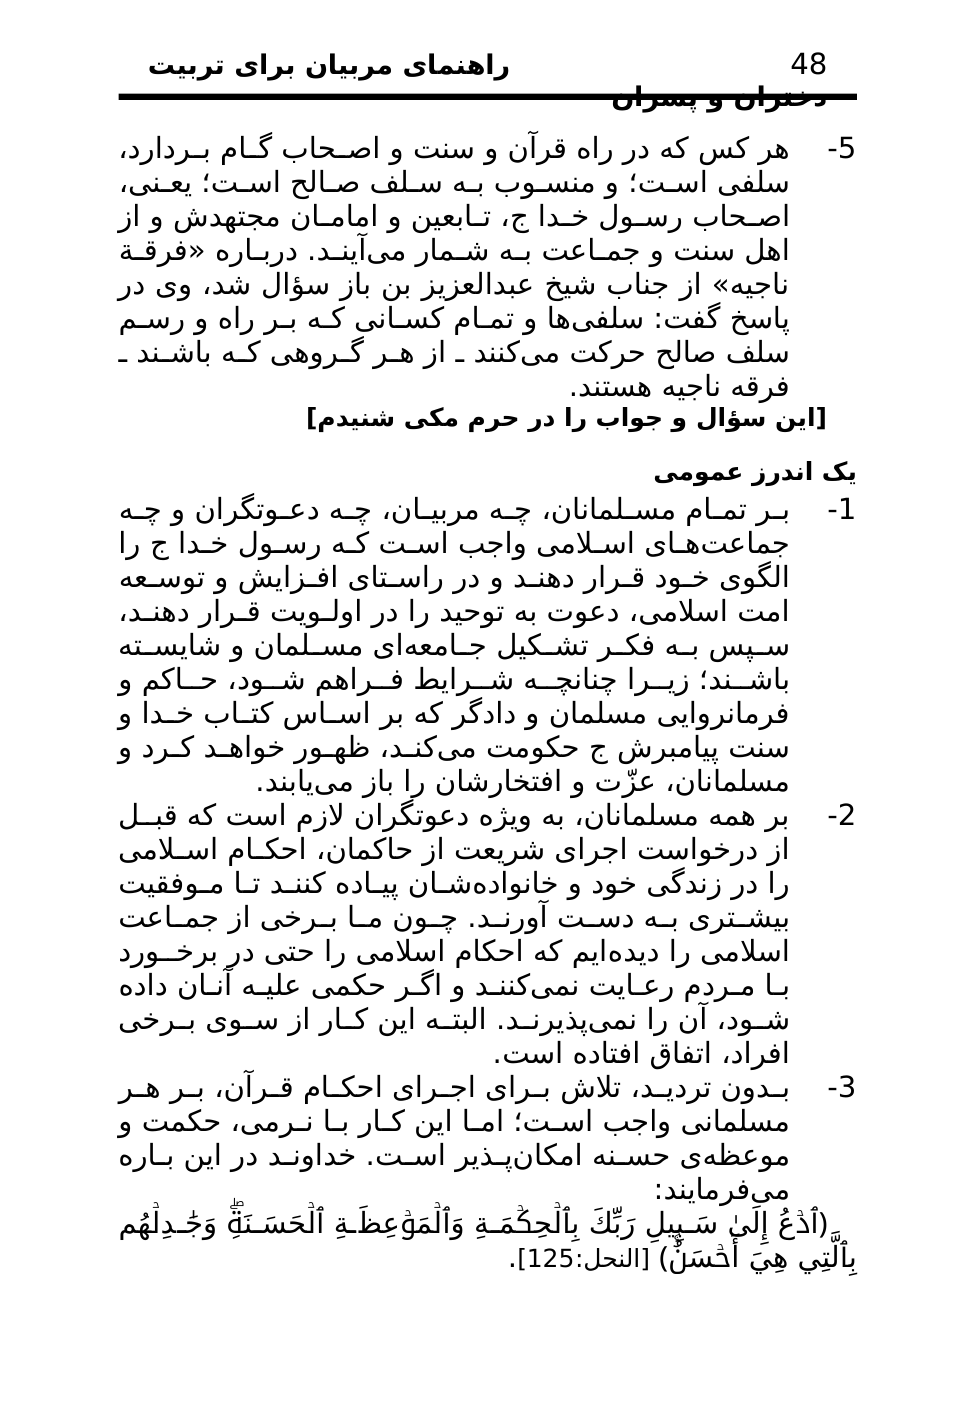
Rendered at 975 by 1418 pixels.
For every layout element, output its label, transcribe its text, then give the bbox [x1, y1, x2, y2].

list بر تمام مسلمانان، چه مربیان، چه دعوتگران و چه جماعت‌های اسلامی واجب است که رسول خدا ج را الگوی خود قرار دهند و در راستای افزایش و توسعه امت اسلامی، دعوت به توحید را در اولویت قرار دهند، سپس به فکر تشکیل جامعه‌ای مسلمان و شایسته باشند؛ زیرا چنانچه شرایط فراهم شود، حاکم و فرمانروایی مسلمان و دادگر که بر اساس کتاب خدا و سنت پیامبرش ج حکومت می‌کند، ظهور خواهد کرد و مسلمانان، عزّت و افتخارشان را باز می‌یابند. [118, 493, 827, 798]
list هر کس که در راه قرآن و سنت و اصحاب گام بردارد، سلفی است؛ و منسوب به سلف صالح است؛ یعنی، اصحاب رسول خدا ج، تابعین و امامان مجتهدش و از اهل سنت و جماعت به شمار می‌آیند. درباره «فرقة ناجیه» از جناب شیخ عبدالعزیز بن باز سؤال شد، وی در پاسخ گفت: سلفی‌ها و تمام کسانی که بر راه و رسم سلف صالح حرکت می‌کنند ـ از هر گروهی که باشند ـ فرقه ناجیه هستند. [118, 132, 827, 403]
text [این سؤال و جواب را در حرم مکی شنیدم] [118, 403, 857, 432]
text یک اندرز عمومی [118, 457, 857, 487]
list بر همه مسلمانان، به ویژه دعوتگران لازم است که قبل از درخواست اجرای شریعت از حاکمان، احکام اسلامی را در زندگی خود و خانواده‌شان پیاده کنند تا موفقیت بیشتری به دست آورند. چون ما برخی از جماعت اسلامی را دیده‌ایم که احکام اسلامی را حتی در برخورد با مردم رعایت نمی‌کنند و اگر حکمی علیه آنان داده شود، آن را نمی‌پذیرند. البته این کار از سوی برخی افراد، اتفاق افتاده است. [118, 798, 827, 1070]
text ﴿ٱدۡعُ إِلَىٰ سَبِيلِ رَبِّكَ بِٱلۡحِكۡمَةِ وَٱلۡمَوۡعِظَةِ ٱلۡحَسَنَةِۖ وَجَٰدِلۡهُم بِٱلَّتِي هِيَ أَحۡسَنُۚ﴾ [النحل:125]. [118, 1206, 857, 1274]
list بدون تردید، تلاش برای اجرای احکام قرآن، بر هر مسلمانی واجب است؛ اما این کار با نرمی، حکمت و موعظه‌ی حسنه امکان‌پذیر است. خداوند در این باره می‌فرمایند: [118, 1070, 827, 1206]
